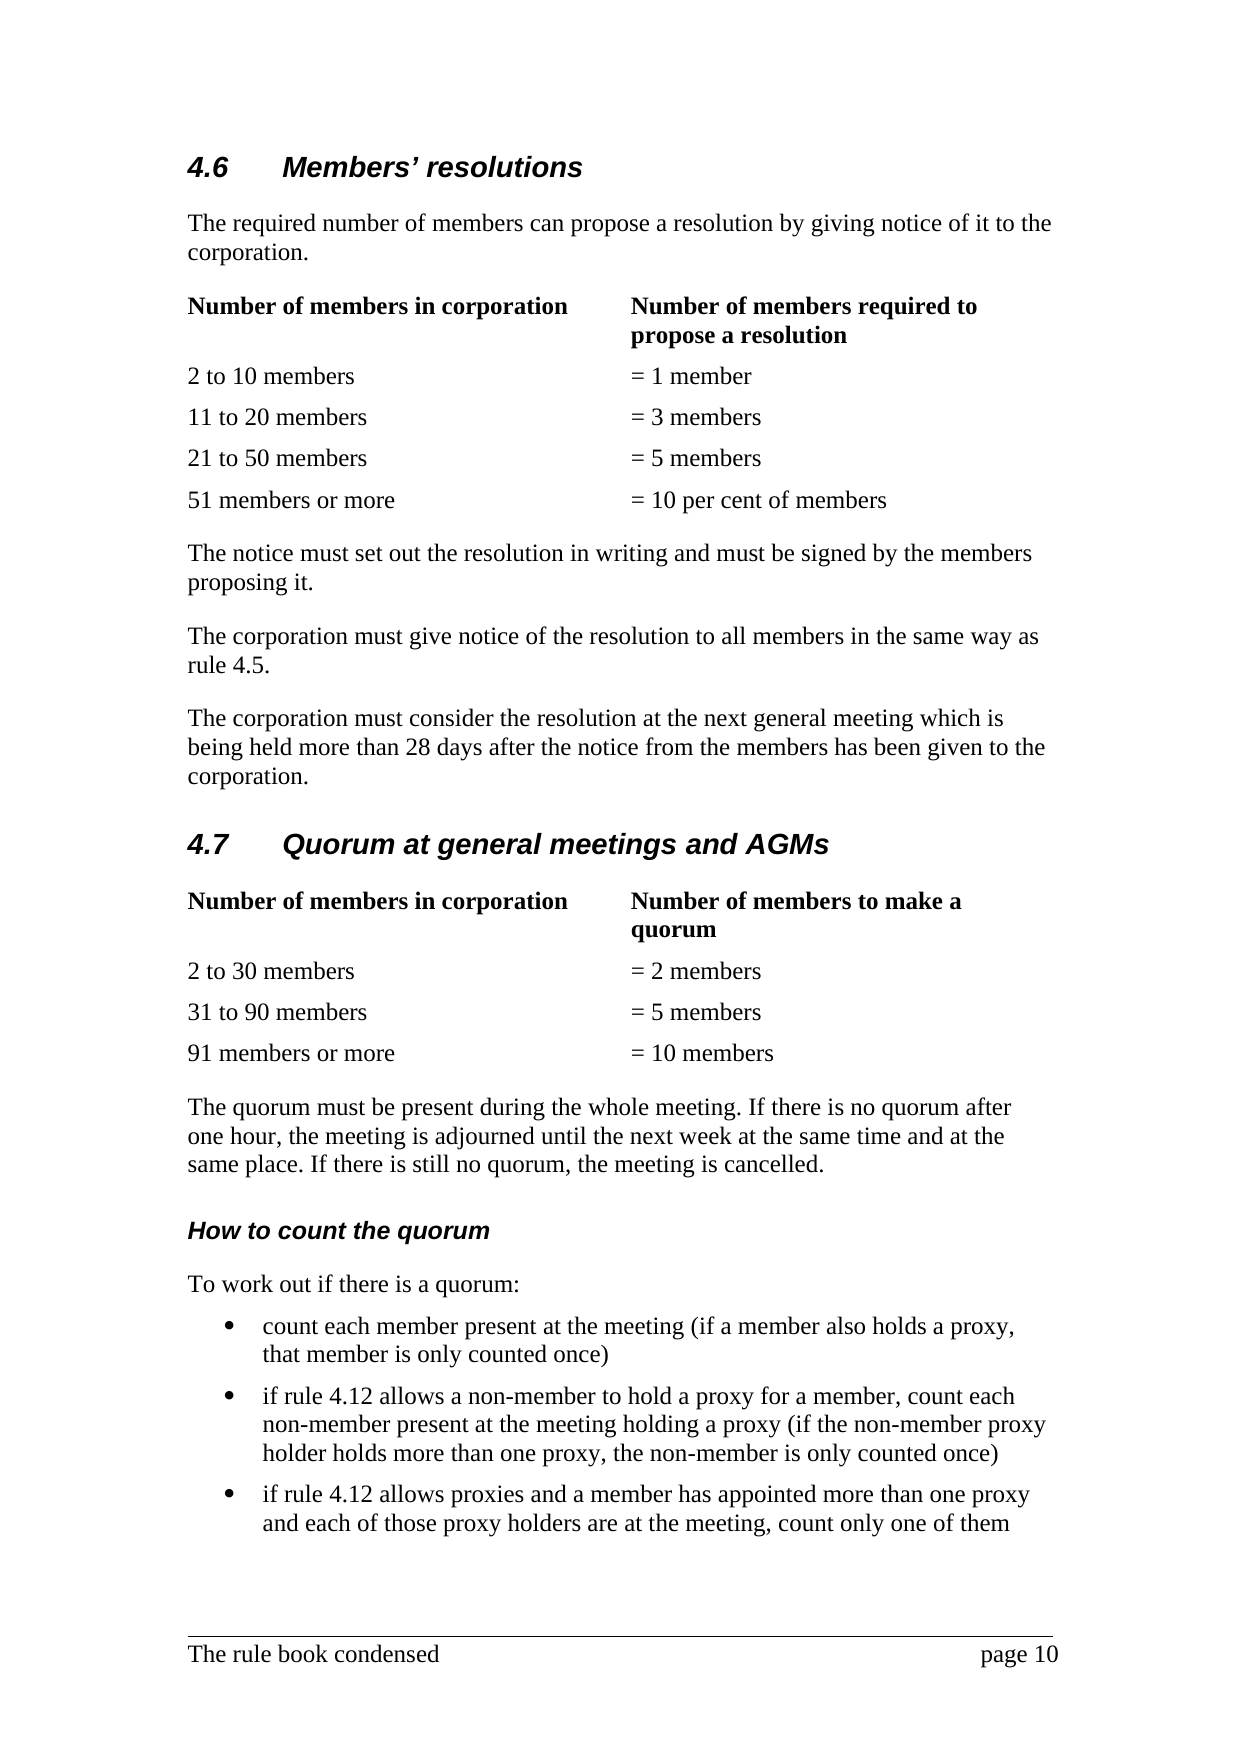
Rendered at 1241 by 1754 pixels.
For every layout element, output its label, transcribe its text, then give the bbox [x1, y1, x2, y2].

text count each member present at the meeting (if a member also holds a proxy, that member is only counted once) [225, 1311, 1053, 1368]
text 2 to 10 members = 1 member [187, 361, 1053, 390]
text The corporation must consider the resolution at the next general meeting which is being held more than 28 days after the notice from the members has been given to the corporation. [187, 703, 1053, 790]
subtitle Members’ resolutions [187, 150, 1053, 183]
text if rule 4.12 allows proxies and a member has appointed more than one proxy and each of those proxy holders are at the meeting, count only one of them [225, 1479, 1053, 1537]
text 91 members or more = 10 members [187, 1038, 1053, 1067]
text Number of members in corporation Number of members required to propose a resolution [187, 291, 1053, 348]
text 51 members or more = 10 per cent of members [187, 485, 1053, 513]
text The quorum must be present during the whole meeting. If there is no quorum after one hour, the meeting is adjourned until the next week at the same time and at the same place. If there is still no quorum, the meeting is cancelled. [187, 1092, 1053, 1178]
text The notice must set out the resolution in writing and must be signed by the members proposing it. [187, 538, 1053, 596]
text 21 to 50 members = 5 members [187, 443, 1053, 472]
subtitle Quorum at general meetings and AGMs [187, 827, 1053, 861]
text 2 to 30 members = 2 members [187, 956, 1053, 984]
text if rule 4.12 allows a non-member to hold a proxy for a member, count each non-member present at the meeting holding a proxy (if the non-member proxy holder holds more than one proxy, the non-member is only counted once) [225, 1381, 1053, 1467]
text The required number of members can propose a resolution by giving notice of it to the corporation. [187, 208, 1053, 266]
text To work out if there is a quorum: [187, 1269, 1053, 1298]
subtitle How to count the quorum [187, 1216, 1053, 1244]
text 31 to 90 members = 5 members [187, 997, 1053, 1026]
text The corporation must give notice of the resolution to all members in the same way as rule 4.5. [187, 621, 1053, 678]
text Number of members in corporation Number of members to make a quorum [187, 886, 1053, 943]
text 11 to 20 members = 3 members [187, 402, 1053, 431]
